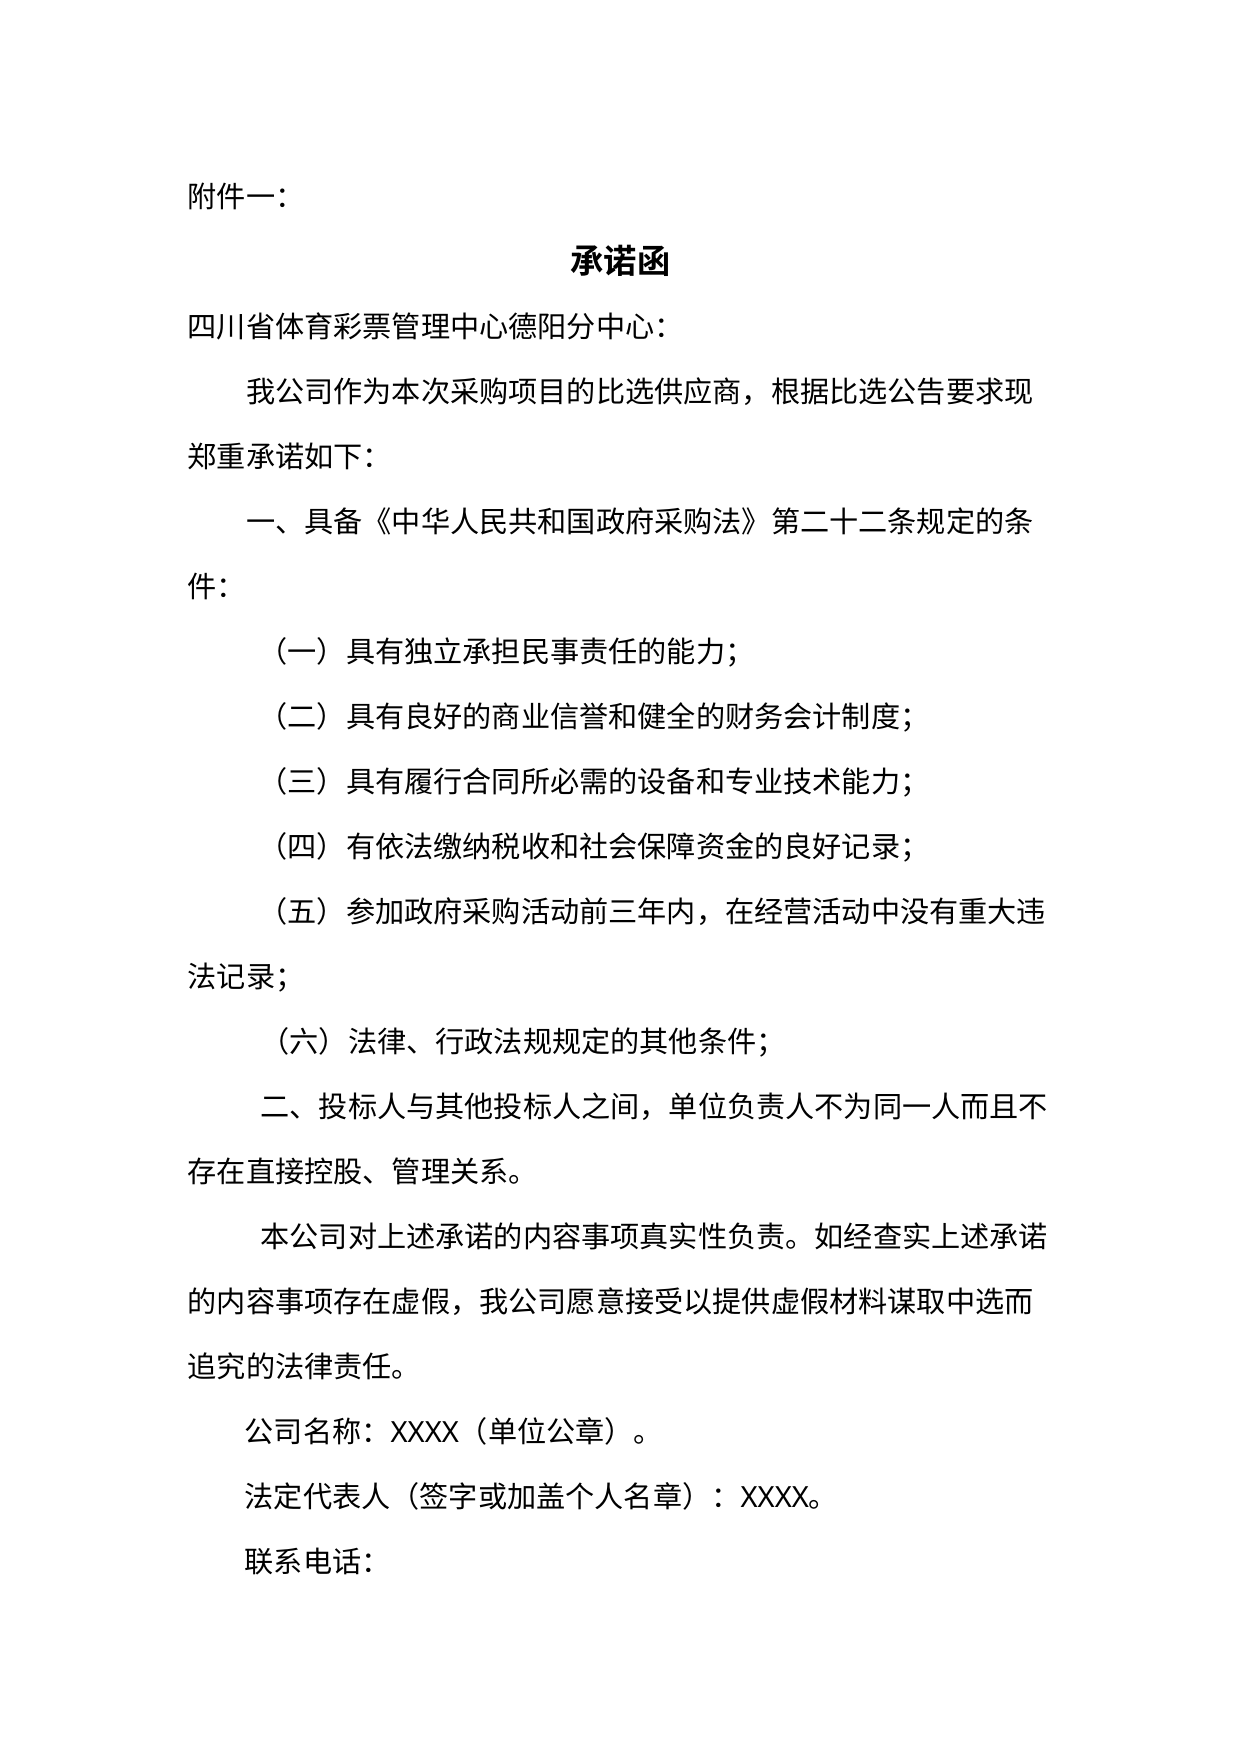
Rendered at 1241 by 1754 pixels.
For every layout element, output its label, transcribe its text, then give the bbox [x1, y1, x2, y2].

text 一、具备《中华人民共和国政府采购法》第二十二条规定的条件： [187, 487, 1053, 617]
text （二）具有良好的商业信誉和健全的财务会计制度； [258, 682, 1053, 747]
text 二、投标人与其他投标人之间，单位负责人不为同一人而且不存在直接控股、管理关系。 [187, 1072, 1053, 1202]
text 承诺函 [187, 227, 1053, 292]
text 我公司作为本次采购项目的比选供应商，根据比选公告要求现郑重承诺如下： [187, 357, 1053, 487]
text （一）具有独立承担民事责任的能力； [258, 617, 1053, 682]
text 附件一： [187, 162, 1053, 227]
text 法定代表人（签字或加盖个人名章）：XXXX。 [187, 1462, 1053, 1527]
text 本公司对上述承诺的内容事项真实性负责。如经查实上述承诺的内容事项存在虚假，我公司愿意接受以提供虚假材料谋取中选而追究的法律责任。 [187, 1202, 1053, 1397]
text （三）具有履行合同所必需的设备和专业技术能力； [258, 747, 1053, 812]
text 法记录； [187, 942, 1053, 1007]
text （六）法律、行政法规规定的其他条件； [187, 1007, 1053, 1072]
text （五）参加政府采购活动前三年内，在经营活动中没有重大违 [258, 877, 1053, 942]
text 联系电话： [187, 1527, 1053, 1592]
text 公司名称：XXXX（单位公章）。 [187, 1397, 1053, 1462]
text 四川省体育彩票管理中心德阳分中心： [187, 292, 1053, 357]
text （四）有依法缴纳税收和社会保障资金的良好记录； [258, 812, 1053, 877]
